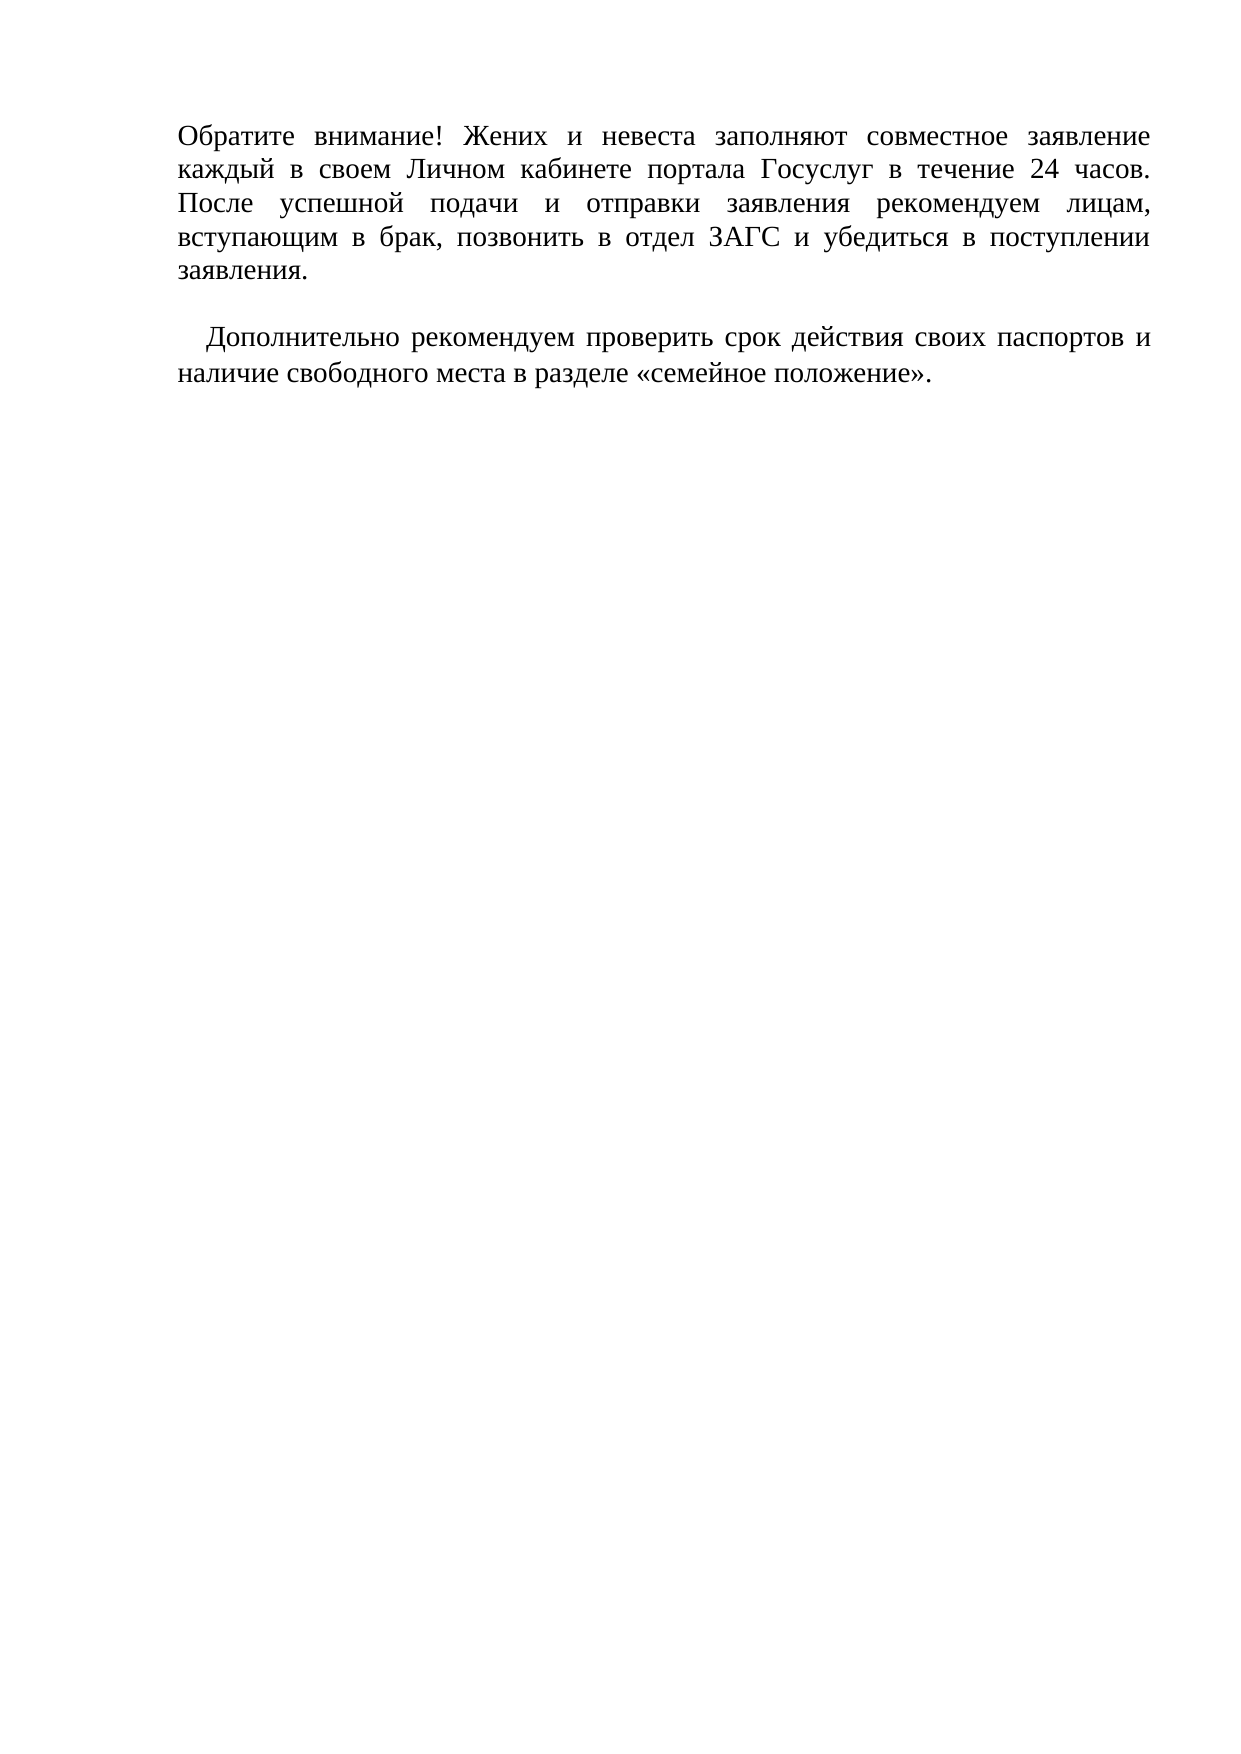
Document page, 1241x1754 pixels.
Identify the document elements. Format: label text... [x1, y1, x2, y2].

text Обратите внимание! Жених и невеста заполняют совместное заявление каждый в своем Личном кабинете портала Госуслуг в течение 24 часов. После успешной подачи и отправки заявления рекомендуем лицам, вступающим в брак, позвонить в отдел ЗАГС и убедиться в поступлении заявления. [177, 118, 1152, 286]
text ⠀ Дополнительно рекомендуем проверить срок действия своих паспортов и наличие свободного места в разделе «семейное положение». [177, 315, 1152, 388]
